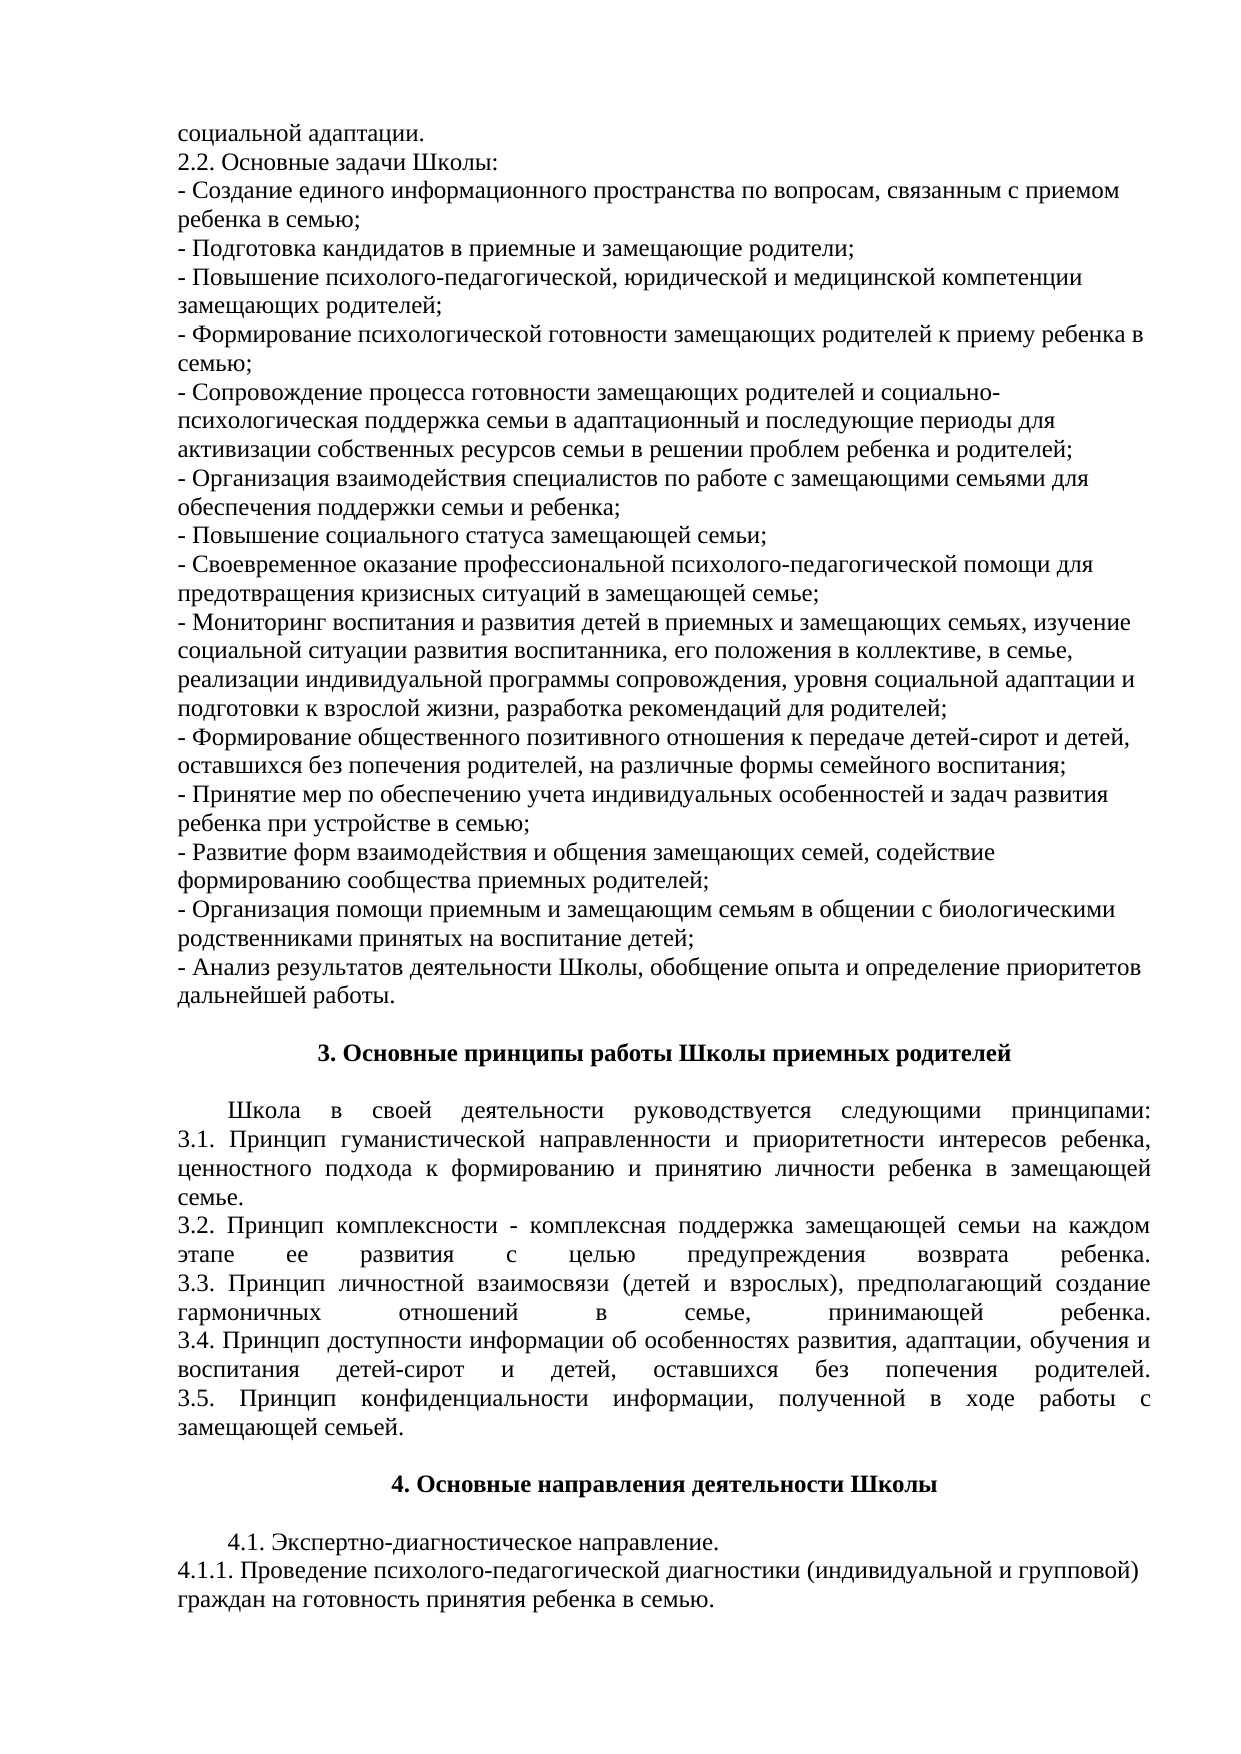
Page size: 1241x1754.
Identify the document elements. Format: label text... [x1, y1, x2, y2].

text Школа в своей деятельности руководствуется следующими принципами: 3.1. Принцип гуманистической направленности и приоритетности интересов ребенка, ценностного подхода к формированию и принятию личности ребенка в замещающей семье. 3.2. Принцип комплексности - комплексная поддержка замещающей семьи на каждом этапе ее развития с целью предупреждения возврата ребенка. 3.3. Принцип личностной взаимосвязи (детей и взрослых), предполагающий создание гармоничных отношений в семье, принимающей ребенка. 3.4. Принцип доступности информации об особенностях развития, адаптации, обучения и воспитания детей-сирот и детей, оставшихся без попечения родителей. 3.5. Принцип конфиденциальности информации, полученной в ходе работы с замещающей семьей. [177, 1096, 1152, 1441]
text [177, 118, 1152, 1038]
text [177, 1527, 1152, 1613]
text 4. Основные направления деятельности Школы [177, 1469, 1152, 1498]
text 3. Основные принципы работы Школы приемных родителей [177, 1038, 1152, 1067]
